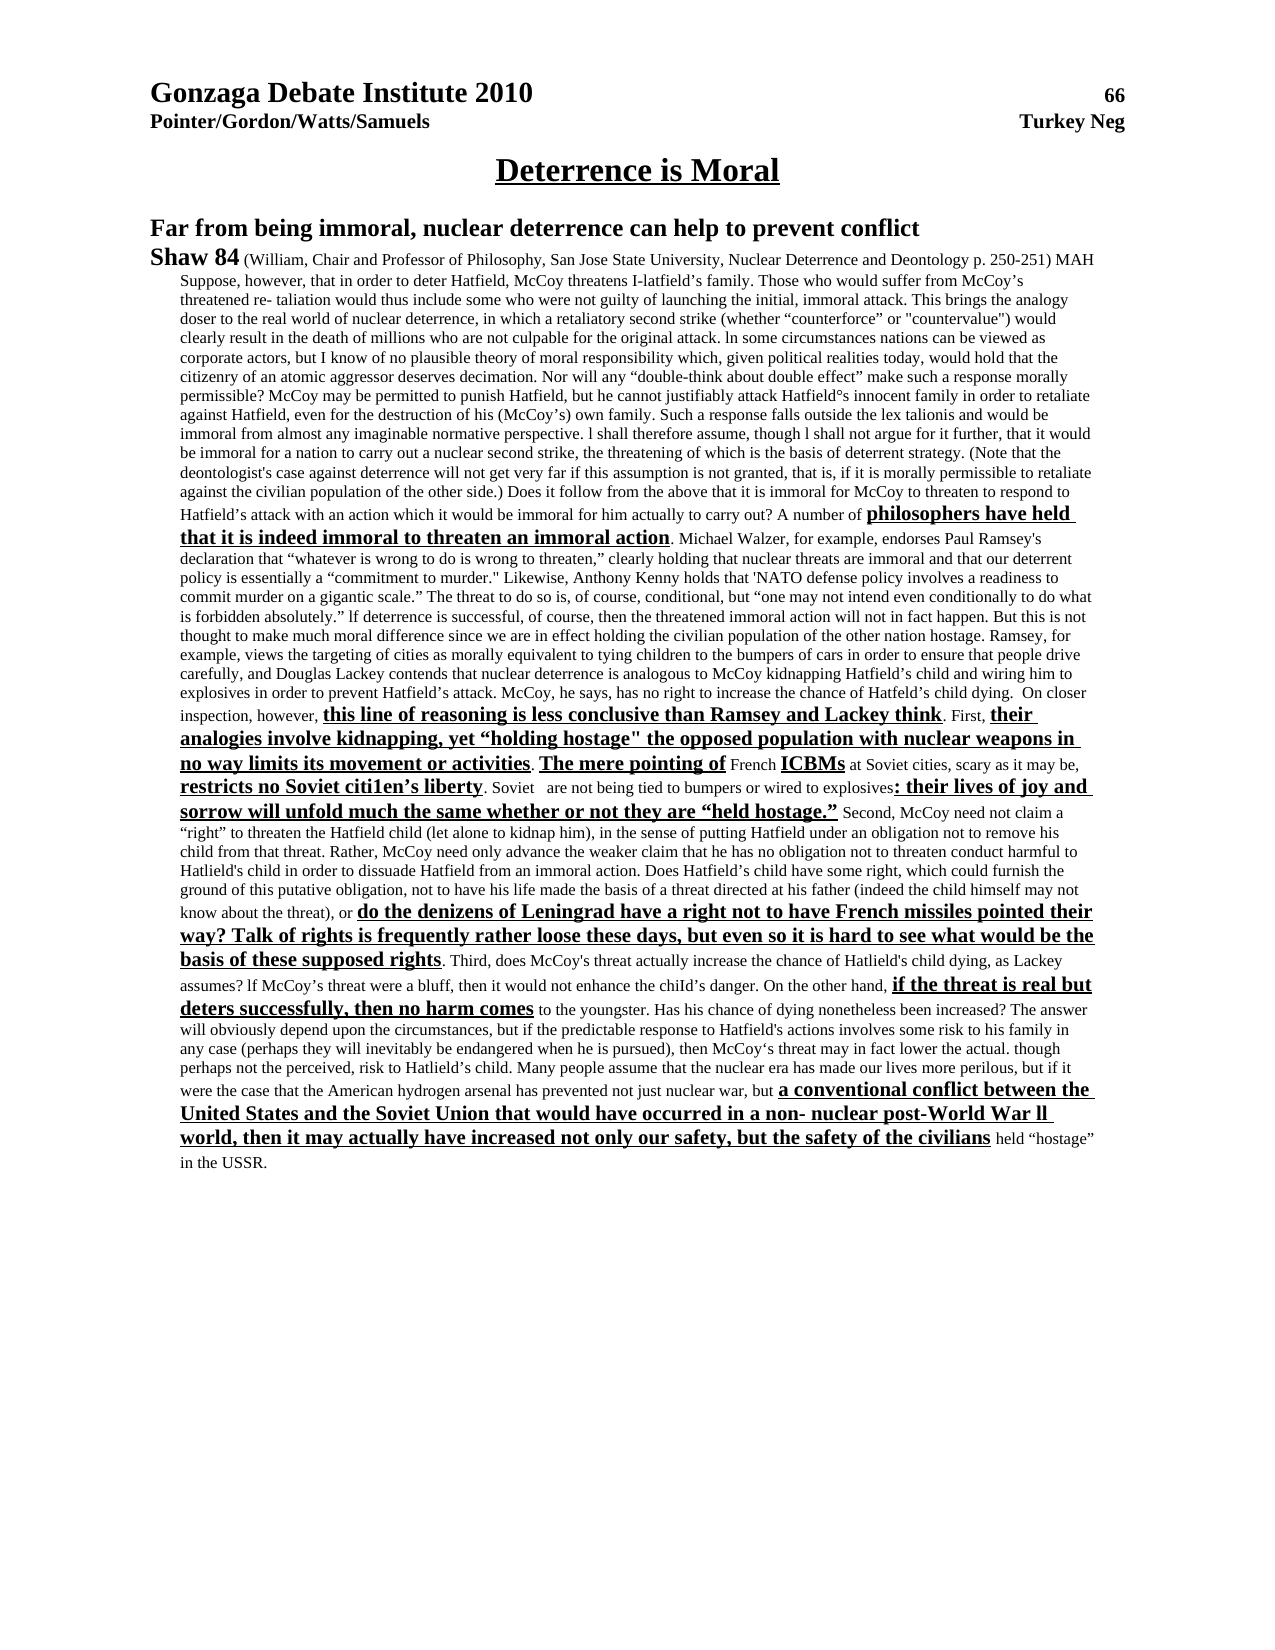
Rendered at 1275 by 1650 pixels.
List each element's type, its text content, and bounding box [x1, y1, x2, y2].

text Shaw 84 (William, Chair and Professor of Philosophy, San Jose State University, Nuclear Deterrence and Deontology p. 250-251) MAH [150, 242, 1125, 271]
title Deterrence is Moral [150, 150, 1125, 188]
text Far from being immoral, nuclear deterrence can help to prevent conflict [150, 213, 1125, 242]
text Suppose, however, that in order to deter Hatfield, McCoy threatens I-latfield’s family. Those who would suffer from McCoy’s threatened re- taliation would thus include some who were not guilty of launching the initial, immoral attack. This brings the analogy doser to the real world of nuclear deterrence, in which a retaliatory second strike (whether “counterforce” or "countervalue") would clearly result in the death of millions who are not culpable for the original attack. ln some circumstances nations can be viewed as corporate actors, but I know of no plausible theory of moral responsibility which, given political realities today, would hold that the citizenry of an atomic aggressor deserves decimation. Nor will any “double-think about double effect” make such a response morally permissible? McCoy may be permitted to punish Hatfield, but he cannot justifiably attack Hatfield°s innocent family in order to retaliate against Hatfield, even for the destruction of his (McCoy’s) own family. Such a response falls outside the lex talionis and would be immoral from almost any imaginable normative perspective. l shall therefore assume, though l shall not argue for it further, that it would be immoral for a nation to carry out a nuclear second strike, the threatening of which is the basis of deterrent strategy. (Note that the deontologist's case against deterrence will not get very far if this assumption is not granted, that is, if it is morally permissible to retaliate against the civilian population of the other side.) Does it follow from the above that it is immoral for McCoy to threaten to respond to Hatfield’s attack with an action which it would be immoral for him actually to carry out? A number of philosophers have held that it is indeed immoral to threaten an immoral action. Michael Walzer, for example, endorses Paul Ramsey's declaration that “whatever is wrong to do is wrong to threaten,” clearly holding that nuclear threats are immoral and that our deterrent policy is essentially a “commitment to murder." Likewise, Anthony Kenny holds that 'NATO defense policy involves a readiness to commit murder on a gigantic scale.” The threat to do so is, of course, conditional, but “one may not intend even conditionally to do what is forbidden absolutely.” lf deterrence is successful, of course, then the threatened immoral action will not in fact happen. But this is not thought to make much moral difference since we are in effect holding the civilian population of the other nation hostage. Ramsey, for example, views the targeting of cities as morally equivalent to tying children to the bumpers of cars in order to ensure that people drive carefully, and Douglas Lackey contends that nuclear deterrence is analogous to McCoy kidnapping Hatfield’s child and wiring him to explosives in order to prevent Hatfield’s attack. McCoy, he says, has no right to increase the chance of Hatfeld’s child dying. On closer inspection, however, this line of reasoning is less conclusive than Ramsey and Lackey think. First, their analogies involve kidnapping, yet “holding hostage" the opposed population with nuclear weapons in no way limits its movement or activities. The mere pointing of French ICBMs at Soviet cities, scary as it may be, restricts no Soviet citi1en’s liberty. Soviet are not being tied to bumpers or wired to explosives: their lives of joy and sorrow will unfold much the same whether or not they are “held hostage.” Second, McCoy need not claim a “right” to threaten the Hatfield child (let alone to kidnap him), in the sense of putting Hatfield under an obligation not to remove his child from that threat. Rather, McCoy need only advance the weaker claim that he has no obligation not to threaten conduct harmful to Hatlield's child in order to dissuade Hatfield from an immoral action. Does Hatfield’s child have some right, which could furnish the ground of this putative obligation, not to have his life made the basis of a threat directed at his father (indeed the child himself may not know about the threat), or do the denizens of Leningrad have a right not to have French missiles pointed their way? Talk of rights is frequently rather loose these days, but even so it is hard to see what would be the basis of these supposed rights. Third, does McCoy's threat actually increase the chance of Hatlield's child dying, as Lackey assumes? lf McCoy’s threat were a bluff, then it would not enhance the chiId’s danger. On the other hand, if the threat is real but deters successfully, then no harm comes to the youngster. Has his chance of dying nonetheless been increased? The answer will obviously depend upon the circumstances, but if the predictable response to Hatfield's actions involves some risk to his family in any case (perhaps they will inevitably be endangered when he is pursued), then McCoy‘s threat may in fact lower the actual. though perhaps not the perceived, risk to Hatlield’s child. Many people assume that the nuclear era has made our lives more perilous, but if it were the case that the American hydrogen arsenal has prevented not just nuclear war, but a conventional conflict between the United States and the Soviet Union that would have occurred in a non- nuclear post-World War ll world, then it may actually have increased not only our safety, but the safety of the civilians held “hostage” in the USSR. [180, 271, 1095, 944]
